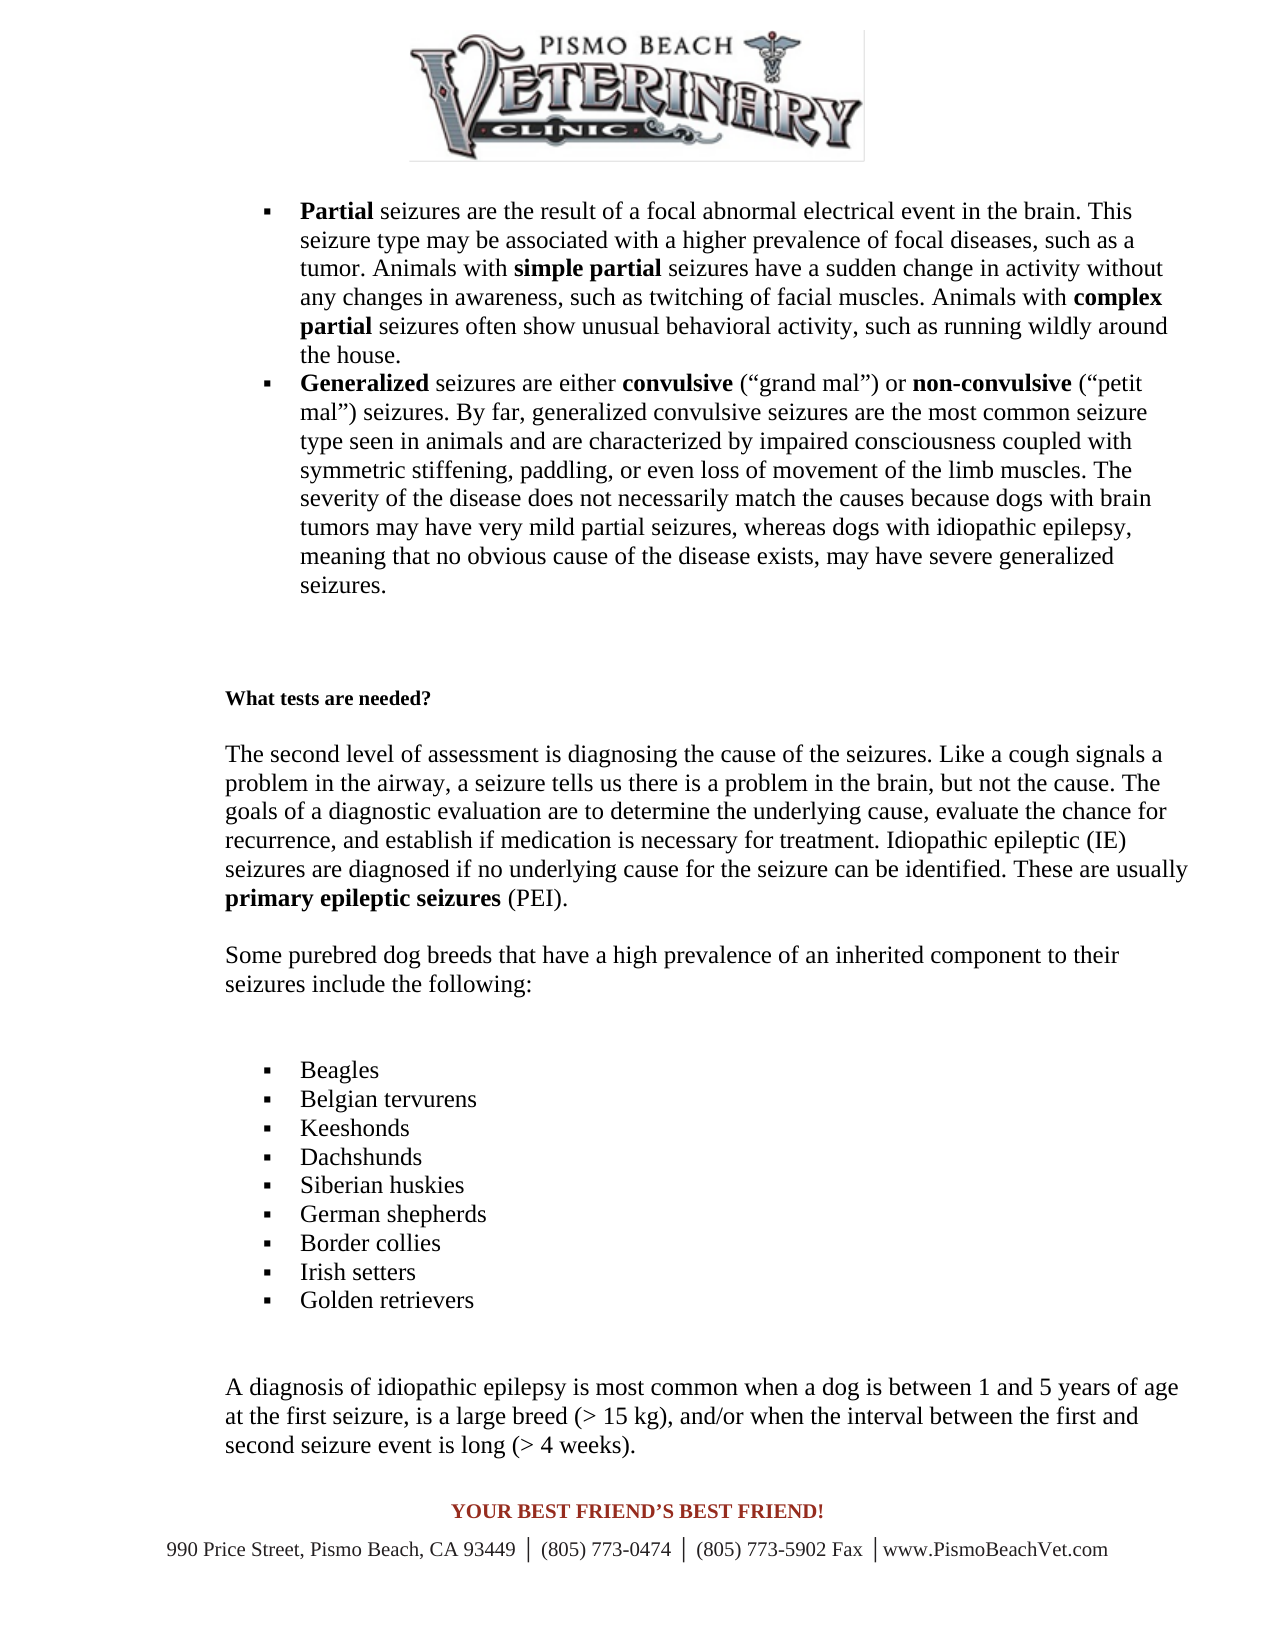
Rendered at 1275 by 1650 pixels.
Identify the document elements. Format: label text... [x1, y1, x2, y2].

picture [409, 30, 866, 163]
